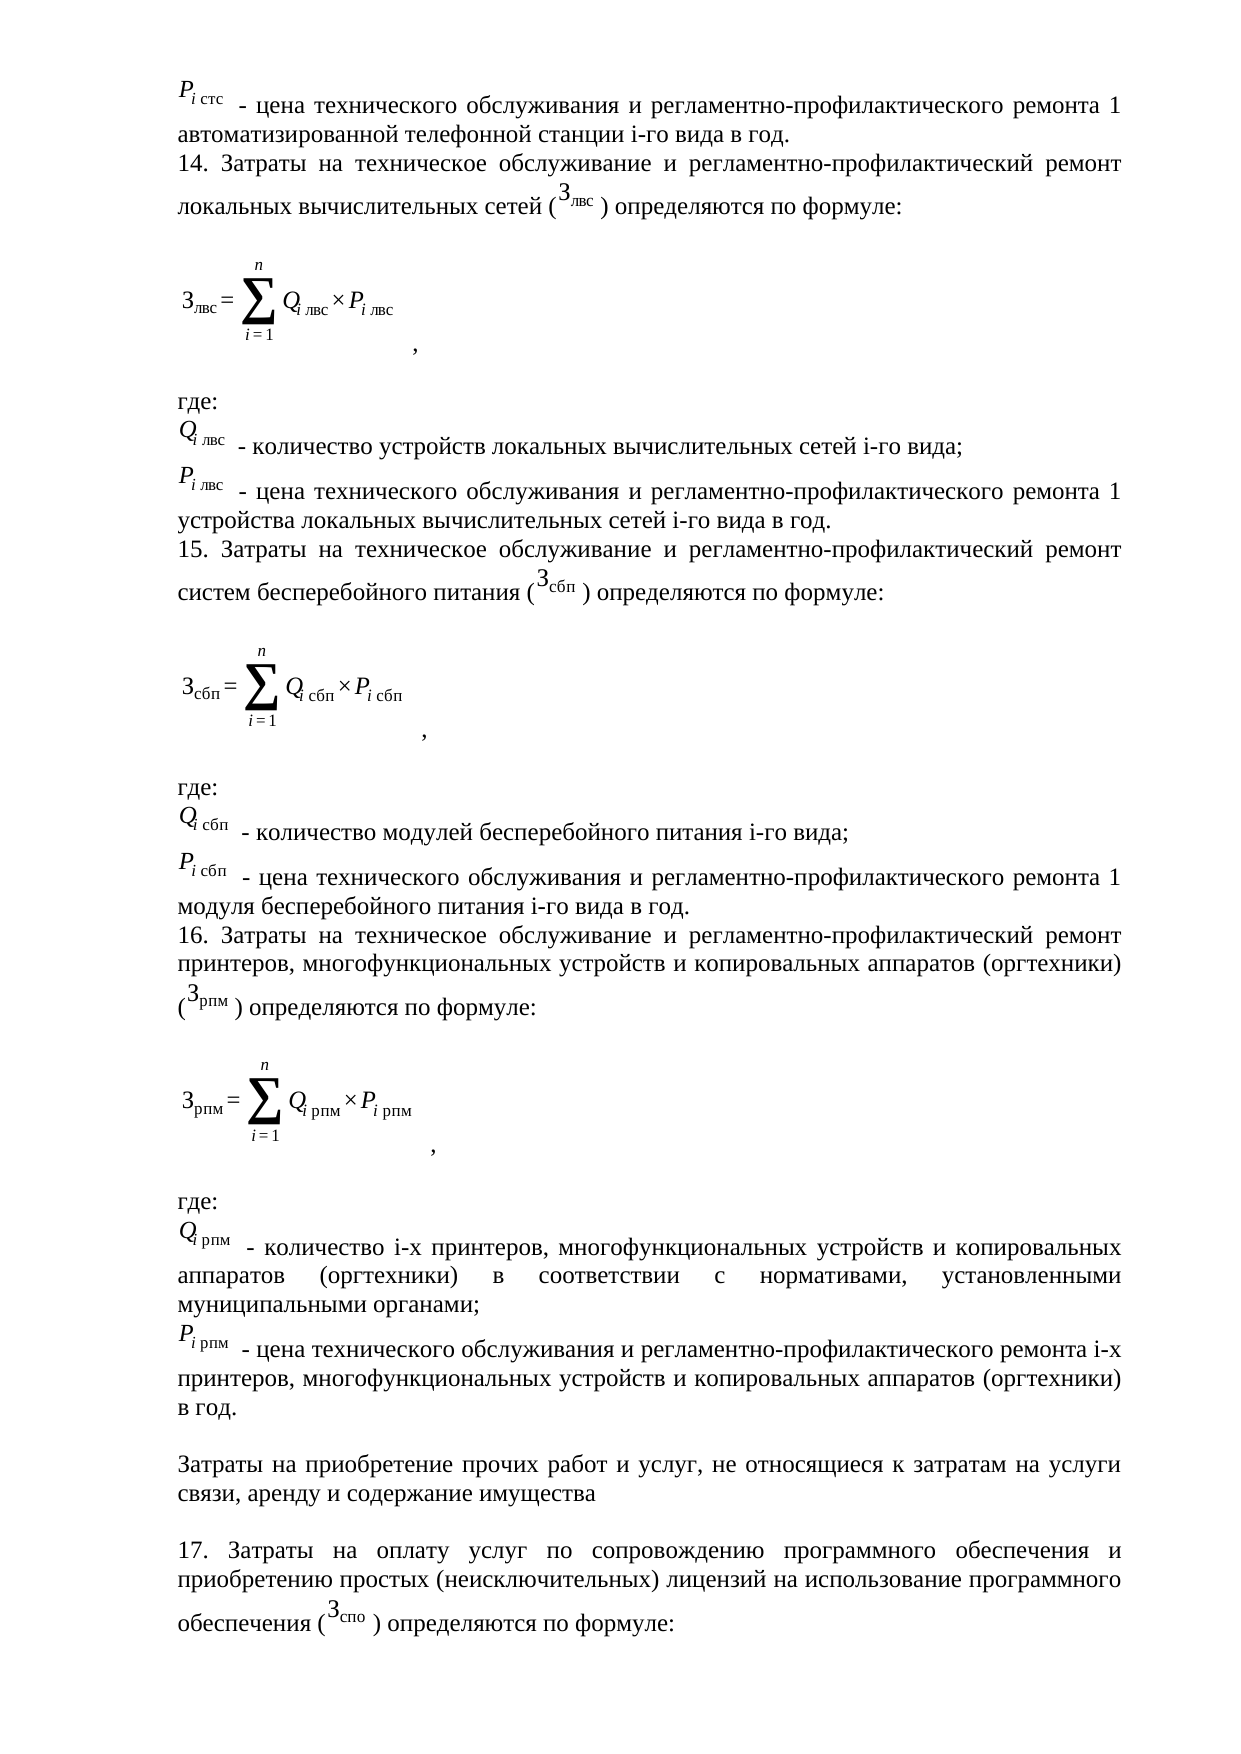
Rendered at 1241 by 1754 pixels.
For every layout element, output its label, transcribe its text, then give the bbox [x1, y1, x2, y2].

text - цена технического обслуживания и регламентно-профилактического ремонта i-х принтеров, многофункциональных устройств и копировальных аппаратов (оргтехники) в год. [177, 1318, 1122, 1421]
text , [177, 249, 1122, 357]
text - цена технического обслуживания и регламентно-профилактического ремонта 1 автоматизированной телефонной станции i-го вида в год. [177, 74, 1122, 148]
text , [177, 1049, 1122, 1158]
text - количество модулей бесперебойного питания i-го вида; [177, 801, 1122, 846]
text 14. Затраты на техническое обслуживание и регламентно-профилактический ремонт локальных вычислительных сетей () определяются по формуле: [177, 148, 1122, 220]
text 17. Затраты на оплату услуг по сопровождению программного обеспечения и приобретению простых (неисключительных) лицензий на использование программного обеспечения () определяются по формуле: [177, 1536, 1122, 1636]
text где: [177, 386, 1122, 414]
text где: [177, 1186, 1122, 1215]
text Затраты на приобретение прочих работ и услуг, не относящиеся к затратам на услуги связи, аренду и содержание имущества [177, 1449, 1122, 1507]
text 15. Затраты на техническое обслуживание и регламентно-профилактический ремонт систем бесперебойного питания () определяются по формуле: [177, 534, 1122, 606]
text - количество устройств локальных вычислительных сетей i-го вида; [177, 414, 1122, 460]
text - цена технического обслуживания и регламентно-профилактического ремонта 1 модуля бесперебойного питания i-го вида в год. [177, 846, 1122, 920]
text где: [177, 772, 1122, 801]
text - количество i-х принтеров, многофункциональных устройств и копировальных аппаратов (оргтехники) в соответствии с нормативами, установленными муниципальными органами; [177, 1215, 1122, 1318]
text - цена технического обслуживания и регламентно-профилактического ремонта 1 устройства локальных вычислительных сетей i-го вида в год. [177, 460, 1122, 534]
text , [177, 634, 1122, 743]
text 16. Затраты на техническое обслуживание и регламентно-профилактический ремонт принтеров, многофункциональных устройств и копировальных аппаратов (оргтехники) () определяются по формуле: [177, 920, 1122, 1021]
